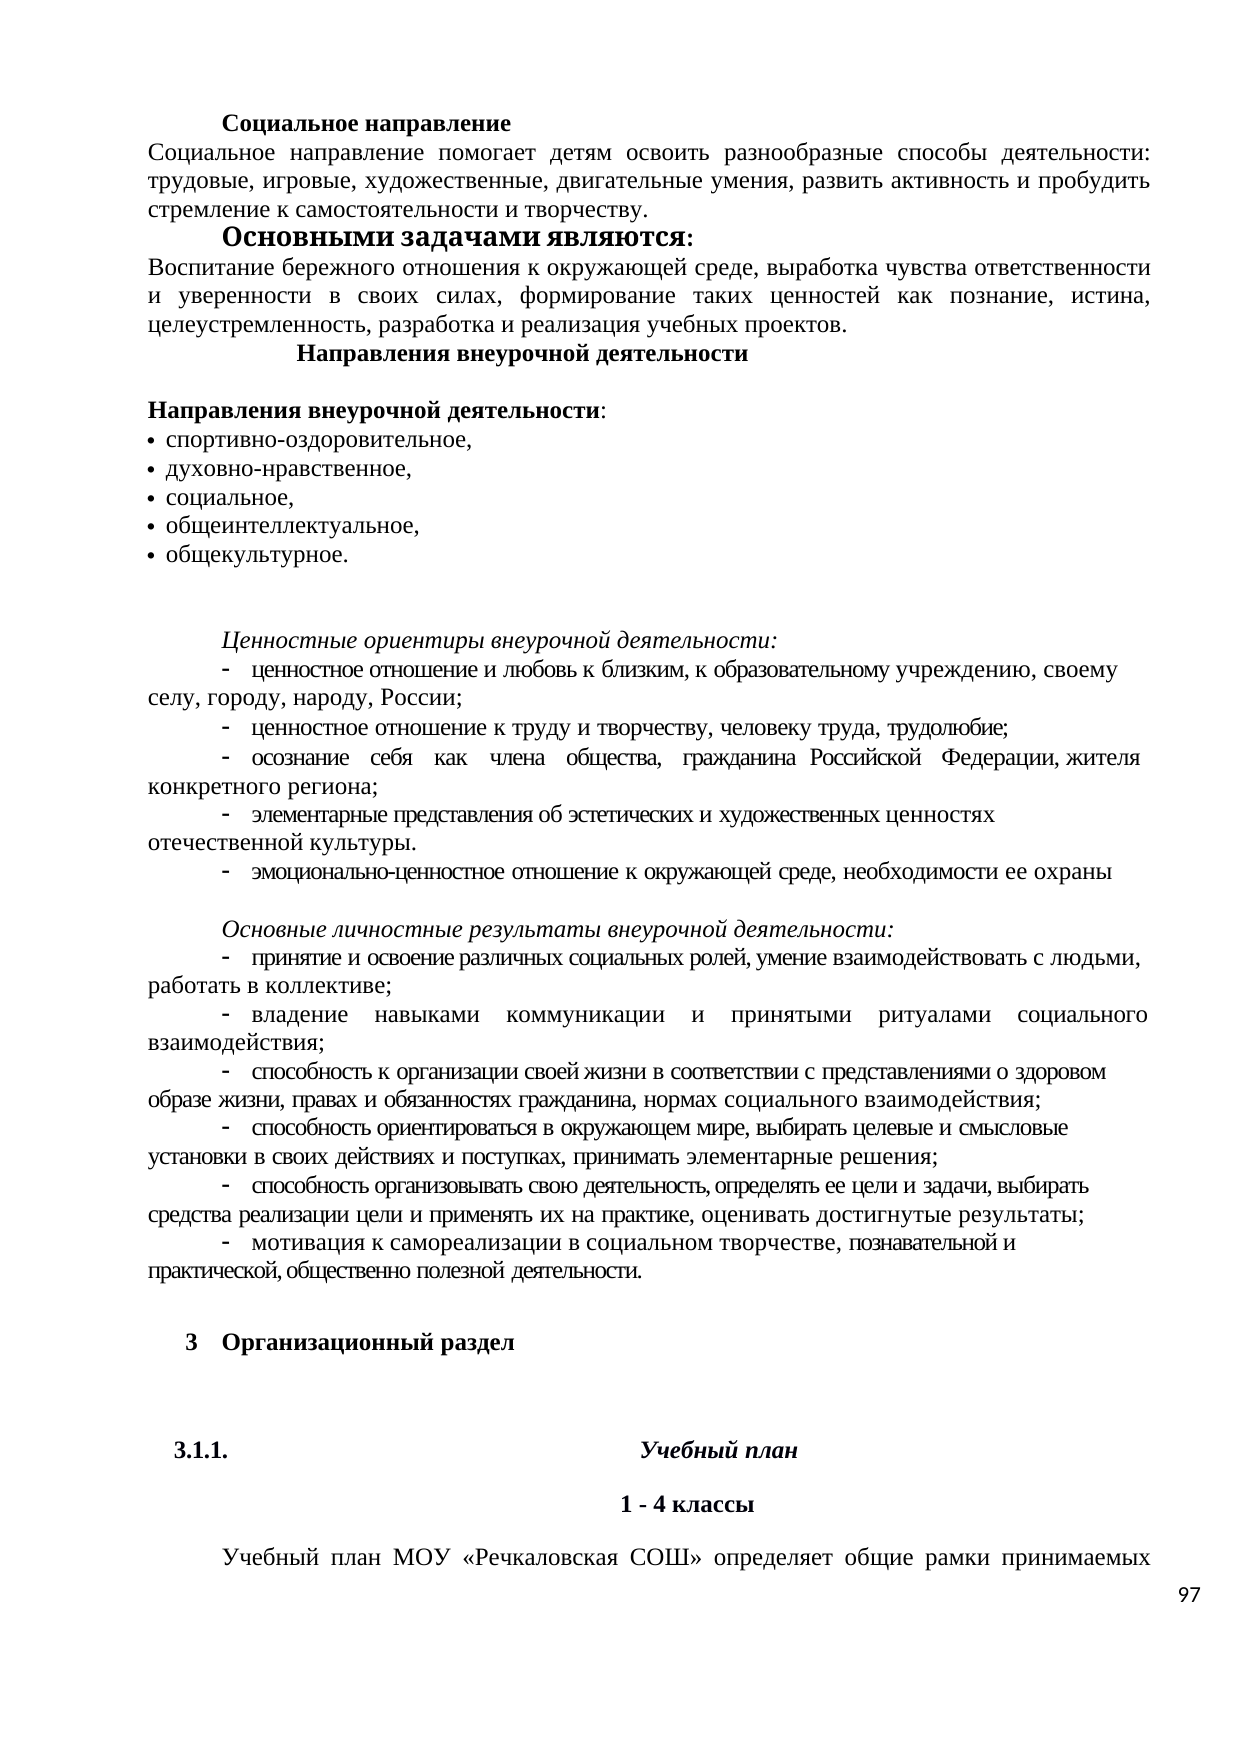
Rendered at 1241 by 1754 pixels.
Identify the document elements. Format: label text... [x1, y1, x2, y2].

list осознание себя как члена общества, гражданина Российской Федерации, жителя конкретного региона; [148, 742, 1152, 799]
list способность организовывать свою деятельность, определять ее цели и задачи, выбирать средства реализации цели и применять их на практике, оценивать достигнутые результаты; [148, 1170, 1153, 1227]
text Ценностные ориентиры внеурочной деятельности: [221, 626, 1201, 654]
text 1 - 4 классы [202, 1489, 1172, 1517]
list Учебный план [174, 1435, 1201, 1463]
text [148, 1542, 1152, 1571]
list ценностное отношение и любовь к близким, к образовательному учреждению, своему селу, городу, народу, России; [148, 655, 1152, 711]
list духовно-нравственное, [148, 453, 1201, 482]
subtitle Основными задачами являются: [221, 223, 1201, 252]
subtitle Социальное направление [221, 108, 1201, 137]
list социальное, [148, 482, 1201, 511]
list спортивно-оздоровительное, [148, 424, 1201, 453]
text Социальное направление помогает детям освоить разнообразные способы деятельности: трудовые, игровые, художественные, двигательные умения, развить активность и пробудить стремление к самостоятельности и творчеству. [148, 137, 1151, 223]
list элементарные представления об эстетических и художественных ценностях отечественной культуры. [148, 800, 1152, 856]
list эмоционально-ценностное отношение к окружающей среде, необходимости ее охраны [221, 856, 1201, 885]
list общеинтеллектуальное, [148, 511, 1201, 539]
list владение навыками коммуникации и принятыми ритуалами социального взаимодействия; [148, 999, 1151, 1056]
text Воспитание бережного отношения к окружающей среде, выработка чувства ответственности и уверенности в своих силах, формирование таких ценностей как познание, истина, целеустремленность, разработка и реализация учебных проектов. [148, 252, 1152, 338]
subtitle 3 Организационный раздел [185, 1327, 1201, 1356]
list способность к организации своей жизни в соответствии с представлениями о здоровом образе жизни, правах и обязанностях гражданина, нормах социального взаимодействия; [148, 1057, 1153, 1113]
list ценностное отношение к труду и творчеству, человеку труда, трудолюбие; [221, 711, 1201, 742]
list мотивация к самореализации в социальном творчестве, познавательной и практической, общественно полезной деятельности. [148, 1228, 1153, 1284]
list способность ориентироваться в окружающем мире, выбирать целевые и смысловые установки в своих действиях и поступках, принимать элементарные решения; [148, 1113, 1153, 1170]
list принятие и освоение различных социальных ролей, умение взаимодействовать с людьми, работать в коллективе; [148, 943, 1152, 999]
list общекультурное. [148, 539, 1201, 568]
text Основные личностные результаты внеурочной деятельности: [221, 914, 1201, 942]
subtitle Направления внеурочной деятельности [296, 338, 1201, 367]
text Направления внеурочной деятельности: [148, 396, 1201, 424]
